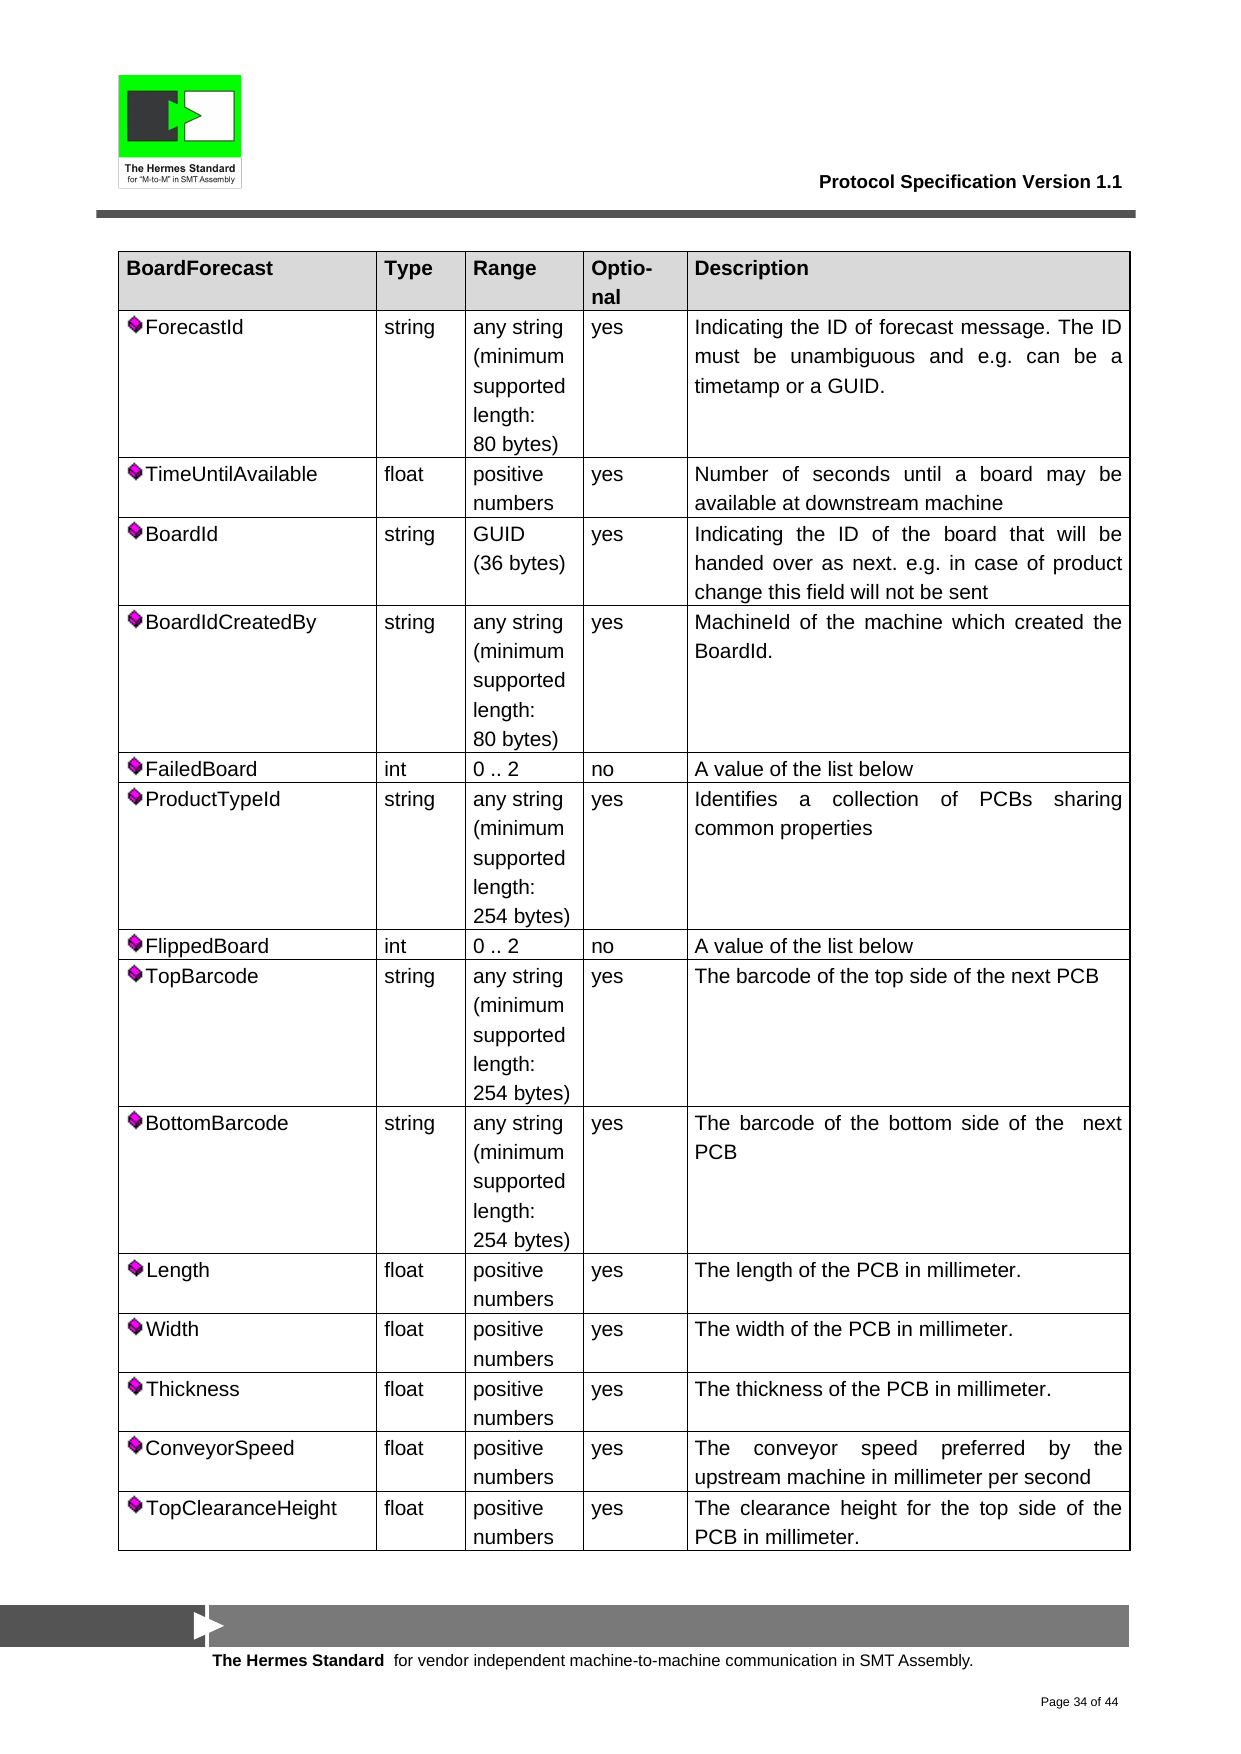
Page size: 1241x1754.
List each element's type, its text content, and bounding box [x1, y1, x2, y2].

picture [126, 1375, 146, 1397]
table_cell The barcode of the bottom side of the next PCB [688, 1107, 1129, 1253]
table_header BoardForecast [119, 252, 376, 310]
table_cell any string (minimum supported length: 254 bytes) [466, 960, 583, 1106]
table_cell string [377, 960, 465, 1106]
table_cell positive numbers [466, 458, 583, 517]
table_cell ForecastId [119, 311, 376, 457]
table_cell yes [584, 606, 687, 752]
table_cell Number of seconds until a board may be available at downstream machine [688, 458, 1129, 517]
picture [126, 755, 145, 777]
table_cell The width of the PCB in millimeter. [688, 1314, 1129, 1372]
table_cell string [377, 1107, 465, 1253]
table_header Description [688, 252, 1129, 310]
table_cell float [377, 1254, 465, 1312]
table_cell The thickness of the PCB in millimeter. [688, 1373, 1129, 1431]
picture [118, 75, 245, 189]
picture [126, 1493, 146, 1515]
table_cell string [377, 311, 465, 457]
table_cell GUID (36 bytes) [466, 518, 583, 605]
table_cell yes [584, 458, 687, 517]
table_cell yes [584, 1492, 687, 1550]
table_cell FailedBoard [119, 753, 376, 782]
table_cell MachineId of the machine which created the BoardId. [688, 606, 1129, 752]
table_cell ConveyorSpeed [119, 1432, 376, 1491]
table_cell string [377, 606, 465, 752]
table_cell Length [119, 1254, 376, 1312]
picture [126, 460, 145, 482]
picture [126, 932, 145, 954]
table_cell Thickness [119, 1373, 376, 1431]
picture [126, 962, 145, 984]
table_cell no [584, 753, 687, 782]
table_header Type [377, 252, 465, 310]
table_cell float [377, 458, 465, 517]
table_cell yes [584, 1373, 687, 1431]
table_cell no [584, 930, 687, 959]
table_cell any string (minimum supported length: 80 bytes) [466, 311, 583, 457]
picture [126, 785, 145, 807]
table_cell 0 .. 2 [466, 753, 583, 782]
table_cell 0 .. 2 [466, 930, 583, 959]
table_cell float [377, 1432, 465, 1491]
picture [126, 519, 145, 541]
table_cell A value of the list below [688, 753, 1129, 782]
table_cell The conveyor speed preferred by the upstream machine in millimeter per second [688, 1432, 1129, 1491]
table_cell positive numbers [466, 1254, 583, 1312]
table_cell any string (minimum supported length: 80 bytes) [466, 606, 583, 752]
table_cell FlippedBoard [119, 930, 376, 959]
table_cell yes [584, 1107, 687, 1253]
table_cell float [377, 1373, 465, 1431]
table_cell any string (minimum supported length: 254 bytes) [466, 783, 583, 929]
table_cell positive numbers [466, 1373, 583, 1431]
table_cell BoardIdCreatedBy [119, 606, 376, 752]
table_cell yes [584, 311, 687, 457]
table_cell yes [584, 1254, 687, 1312]
table_cell string [377, 518, 465, 605]
table_cell positive numbers [466, 1492, 583, 1550]
table_cell float [377, 1314, 465, 1372]
table_cell yes [584, 1314, 687, 1372]
picture [126, 1315, 146, 1337]
picture [126, 313, 145, 335]
table_cell Width [119, 1314, 376, 1372]
table_cell yes [584, 518, 687, 605]
picture [126, 1109, 145, 1131]
table_cell The barcode of the top side of the next PCB [688, 960, 1129, 1106]
table_cell yes [584, 1432, 687, 1491]
picture [126, 1434, 145, 1456]
table_header Optio-nal [584, 252, 687, 310]
table_cell Indicating the ID of the board that will be handed over as next. e.g. in case of product change this field will not be sent [688, 518, 1129, 605]
table_cell positive numbers [466, 1432, 583, 1491]
table_cell int [377, 930, 465, 959]
table_cell The clearance height for the top side of the PCB in millimeter. [688, 1492, 1129, 1550]
table_cell A value of the list below [688, 930, 1129, 959]
table_cell Identifies a collection of PCBs sharing common properties [688, 783, 1129, 929]
table_cell TopBarcode [119, 960, 376, 1106]
table_cell yes [584, 783, 687, 929]
table_cell ProductTypeId [119, 783, 376, 929]
table_cell The length of the PCB in millimeter. [688, 1254, 1129, 1312]
table_cell BottomBarcode [119, 1107, 376, 1253]
table_cell TopClearanceHeight [119, 1492, 376, 1550]
table_cell float [377, 1492, 465, 1550]
table_cell BoardId [119, 518, 376, 605]
picture [126, 1257, 147, 1278]
table_cell Indicating the ID of forecast message. The ID must be unambiguous and e.g. can be a timetamp or a GUID. [688, 311, 1129, 457]
table_cell positive numbers [466, 1314, 583, 1372]
table_cell yes [584, 960, 687, 1106]
table_cell string [377, 783, 465, 929]
table_cell any string (minimum supported length: 254 bytes) [466, 1107, 583, 1253]
picture [126, 608, 145, 630]
table_cell TimeUntilAvailable [119, 458, 376, 517]
table_header Range [466, 252, 583, 310]
table_cell int [377, 753, 465, 782]
